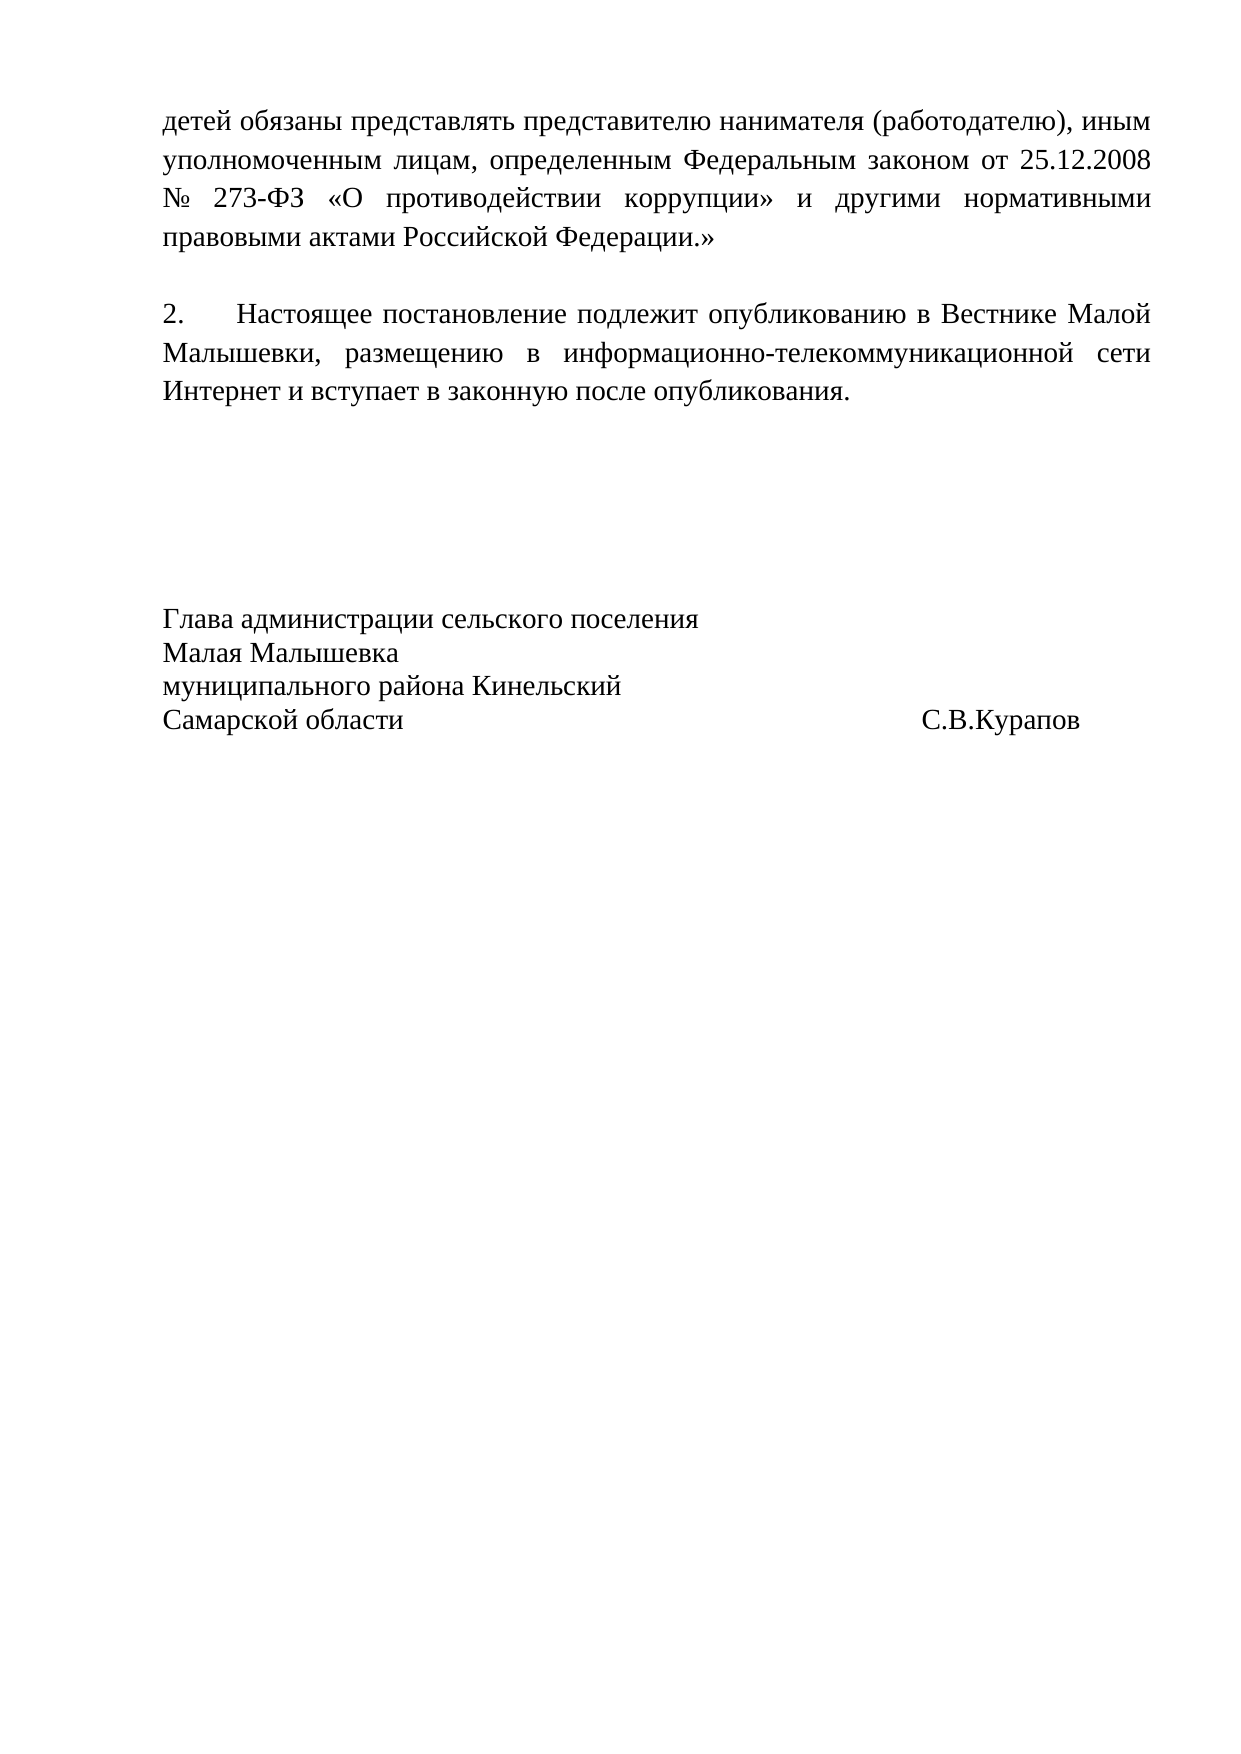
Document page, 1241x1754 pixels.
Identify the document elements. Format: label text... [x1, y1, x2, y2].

text Глава администрации сельского поселения [162, 601, 1152, 635]
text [162, 103, 1152, 253]
text Самарской области С.В.Курапов [162, 702, 1152, 735]
text Малая Малышевка [162, 635, 1152, 668]
text 2. Настоящее постановление подлежит опубликованию в Вестнике Малой Малышевки, размещению в информационно-телекоммуникационной сети Интернет и вступает в законную после опубликования. [162, 296, 1152, 407]
text муниципального района Кинельский [162, 668, 1152, 702]
